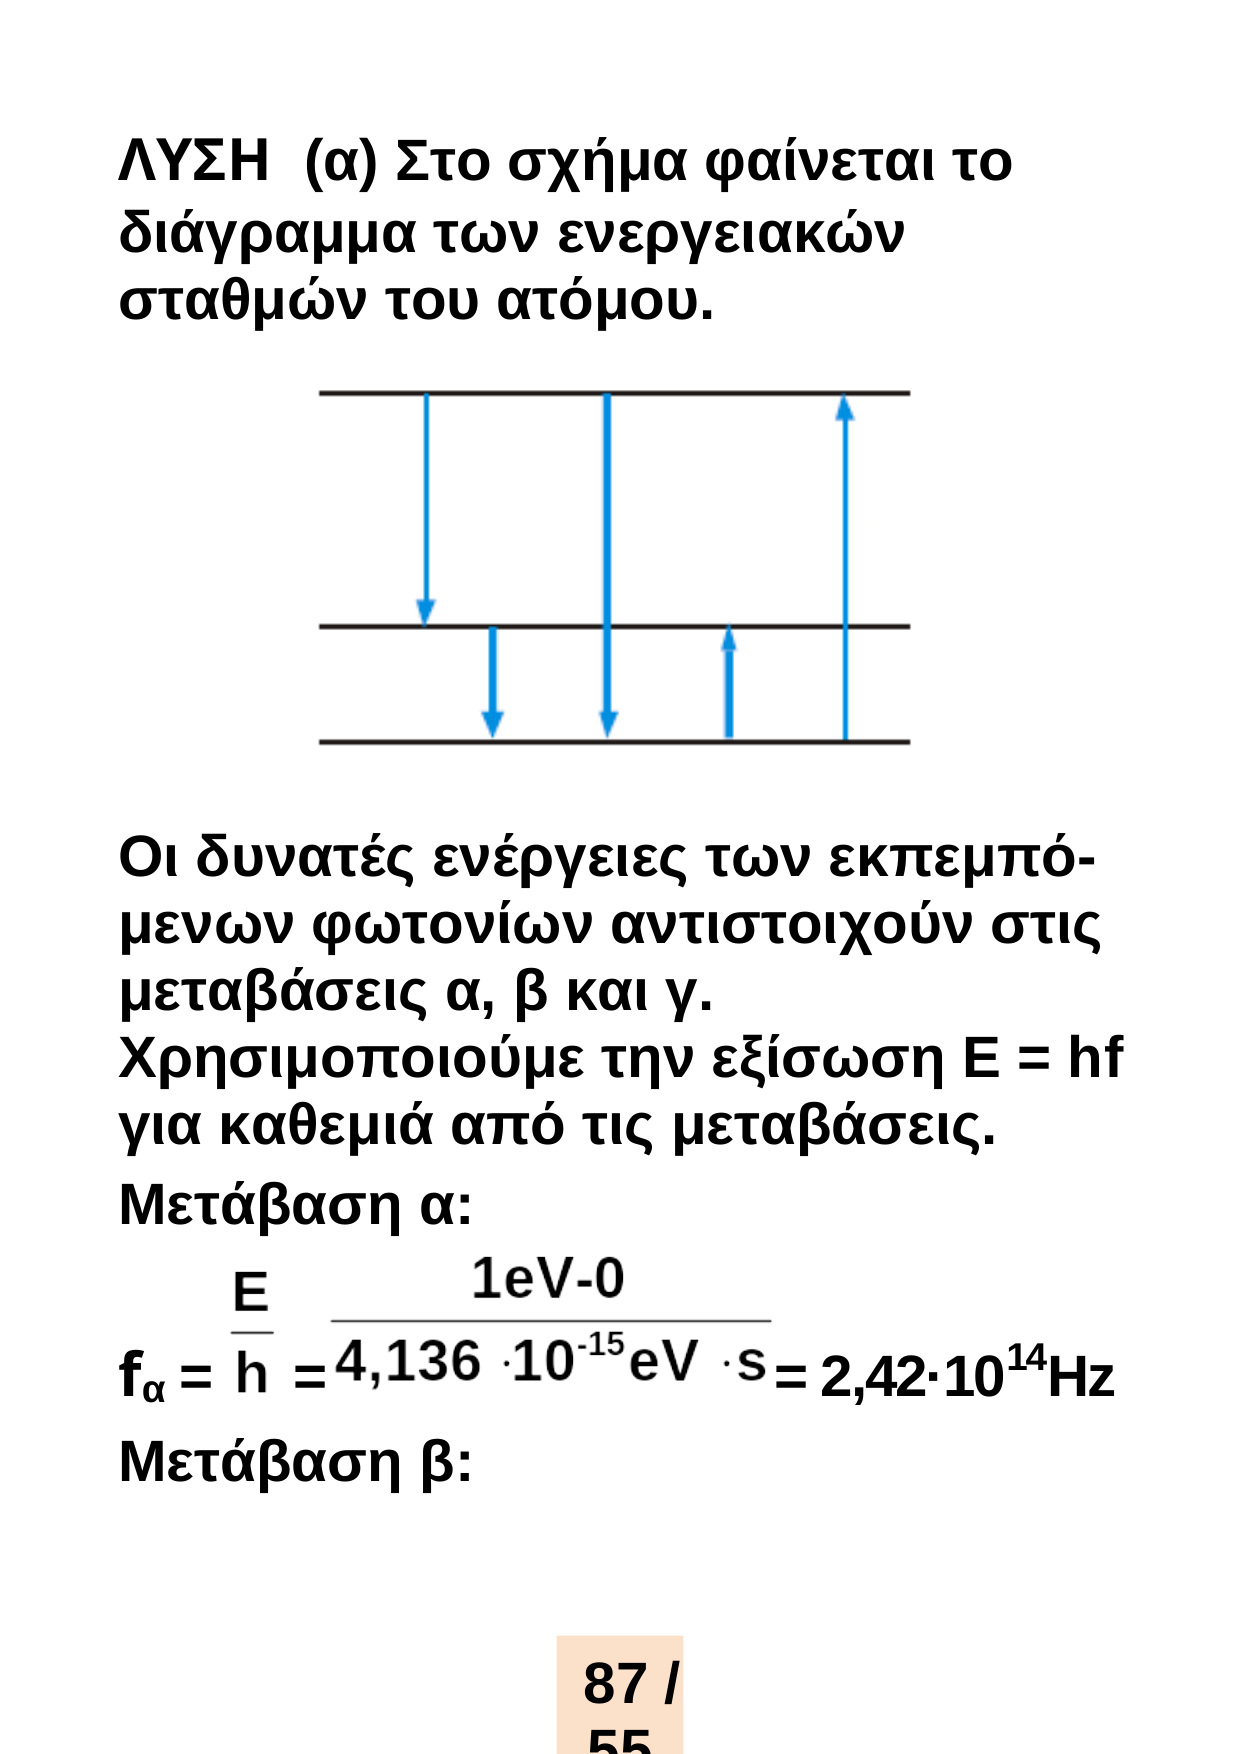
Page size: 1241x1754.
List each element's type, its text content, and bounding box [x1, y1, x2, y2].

text Μετάβαση α: [118, 1170, 1153, 1237]
picture [300, 380, 924, 763]
text Μετάβαση β: [118, 1427, 1122, 1494]
text Οι δυνατές ενέργειες των εκπεμπό-μενων φωτονίων αντιστοιχούν στις μεταβάσεις α, β και γ. Χρησιμοποιούμε την εξίσωση E = hf για καθεμιά από τις μεταβάσεις. [118, 822, 1153, 1157]
text ΛΥΣΗ (α) Στο σχήμα φαίνεται το διάγραμμα των ενεργειακών σταθμών του ατόμου. [118, 118, 1122, 332]
text fα = == 2,42·1014Hz [118, 1249, 1153, 1414]
